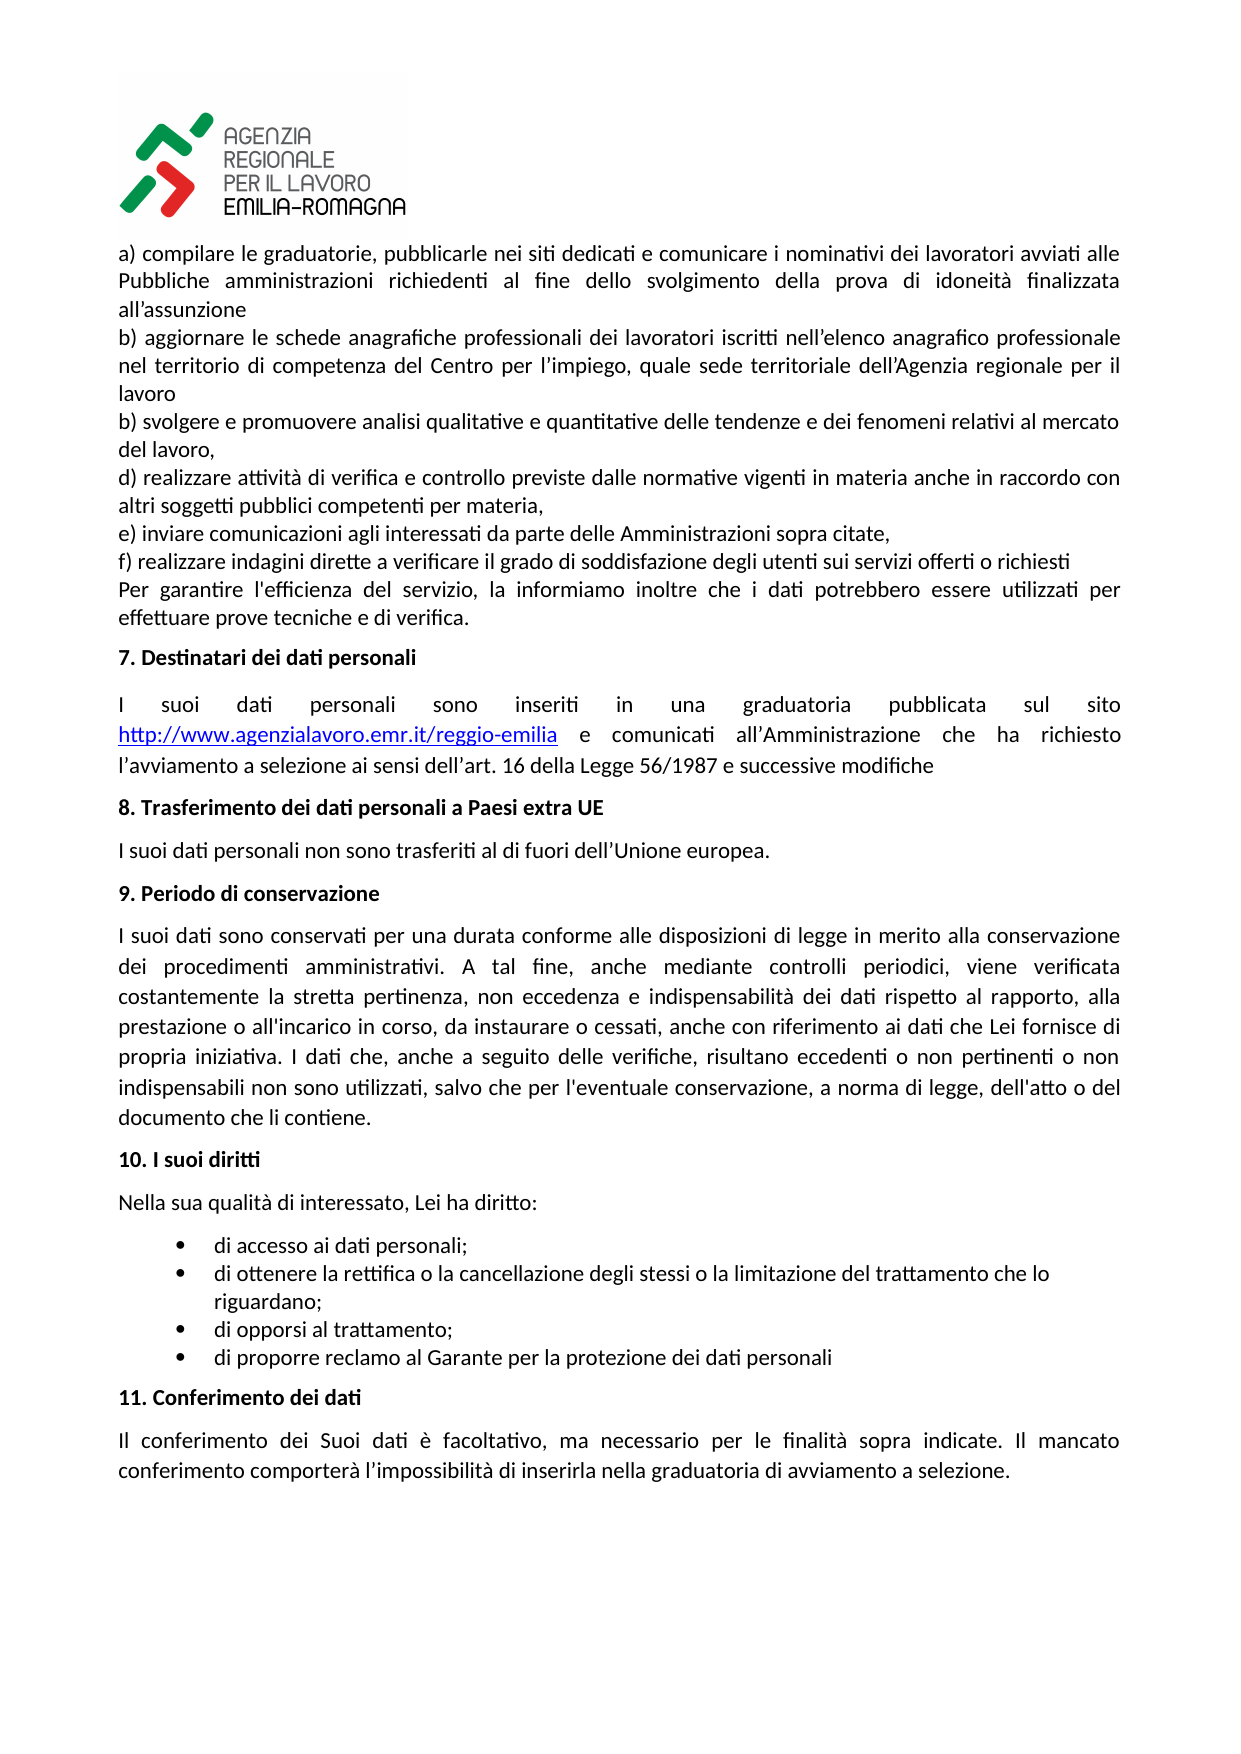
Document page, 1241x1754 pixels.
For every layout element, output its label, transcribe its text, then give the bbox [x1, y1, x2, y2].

text f) realizzare indagini dirette a verificare il grado di soddisfazione degli utenti sui servizi offerti o richiesti [118, 547, 1122, 575]
text 9. Periodo di conservazione [118, 879, 1122, 907]
list di proporre reclamo al Garante per la protezione dei dati personali [176, 1343, 1122, 1371]
text I suoi dati personali sono inseriti in una graduatoria pubblicata sul sito http://www.agenzialavoro.emr.it/reggio-emilia e comunicati all’Amministrazione che ha richiesto l’avviamento a selezione ai sensi dell’art. 16 della Legge 56/1987 e successive modifiche [118, 690, 1122, 779]
text 11. Conferimento dei dati [118, 1383, 1122, 1412]
picture [118, 73, 408, 239]
text 7. Destinatari dei dati personali [118, 643, 1122, 671]
text Per garantire l'efficienza del servizio, la informiamo inoltre che i dati potrebbero essere utilizzati per effettuare prove tecniche e di verifica. [118, 575, 1122, 631]
text 8. Trasferimento dei dati personali a Paesi extra UE [118, 793, 1122, 821]
text d) realizzare attività di verifica e controllo previste dalle normative vigenti in materia anche in raccordo con altri soggetti pubblici competenti per materia, [118, 463, 1122, 519]
list di opporsi al trattamento; [176, 1315, 1122, 1343]
text Nella sua qualità di interessato, Lei ha diritto: [118, 1188, 1122, 1216]
text e) inviare comunicazioni agli interessati da parte delle Amministrazioni sopra citate, [118, 519, 1122, 547]
text I suoi dati sono conservati per una durata conforme alle disposizioni di legge in merito alla conservazione dei procedimenti amministrativi. A tal fine, anche mediante controlli periodici, viene verificata costantemente la stretta pertinenza, non eccedenza e indispensabilità dei dati rispetto al rapporto, alla prestazione o all'incarico in corso, da instaurare o cessati, anche con riferimento ai dati che Lei fornisce di propria iniziativa. I dati che, anche a seguito delle verifiche, risultano eccedenti o non pertinenti o non indispensabili non sono utilizzati, salvo che per l'eventuale conservazione, a norma di legge, dell'atto o del documento che li contiene. [118, 922, 1122, 1131]
text 10. I suoi diritti [118, 1146, 1122, 1173]
text b) svolgere e promuovere analisi qualitative e quantitative delle tendenze e dei fenomeni relativi al mercato del lavoro, [118, 407, 1122, 463]
list di ottenere la rettifica o la cancellazione degli stessi o la limitazione del trattamento che lo riguardano; [176, 1259, 1122, 1315]
text Il conferimento dei Suoi dati è facoltativo, ma necessario per le finalità sopra indicate. Il mancato conferimento comporterà l’impossibilità di inserirla nella graduatoria di avviamento a selezione. [118, 1426, 1122, 1484]
text a) compilare le graduatorie, pubblicarle nei siti dedicati e comunicare i nominativi dei lavoratori avviati alle Pubbliche amministrazioni richiedenti al fine dello svolgimento della prova di idoneità finalizzata all’assunzione [118, 239, 1122, 323]
list di accesso ai dati personali; [176, 1231, 1122, 1259]
text b) aggiornare le schede anagrafiche professionali dei lavoratori iscritti nell’elenco anagrafico professionale nel territorio di competenza del Centro per l’impiego, quale sede territoriale dell’Agenzia regionale per il lavoro [118, 323, 1122, 407]
text I suoi dati personali non sono trasferiti al di fuori dell’Unione europea. [118, 836, 1122, 864]
